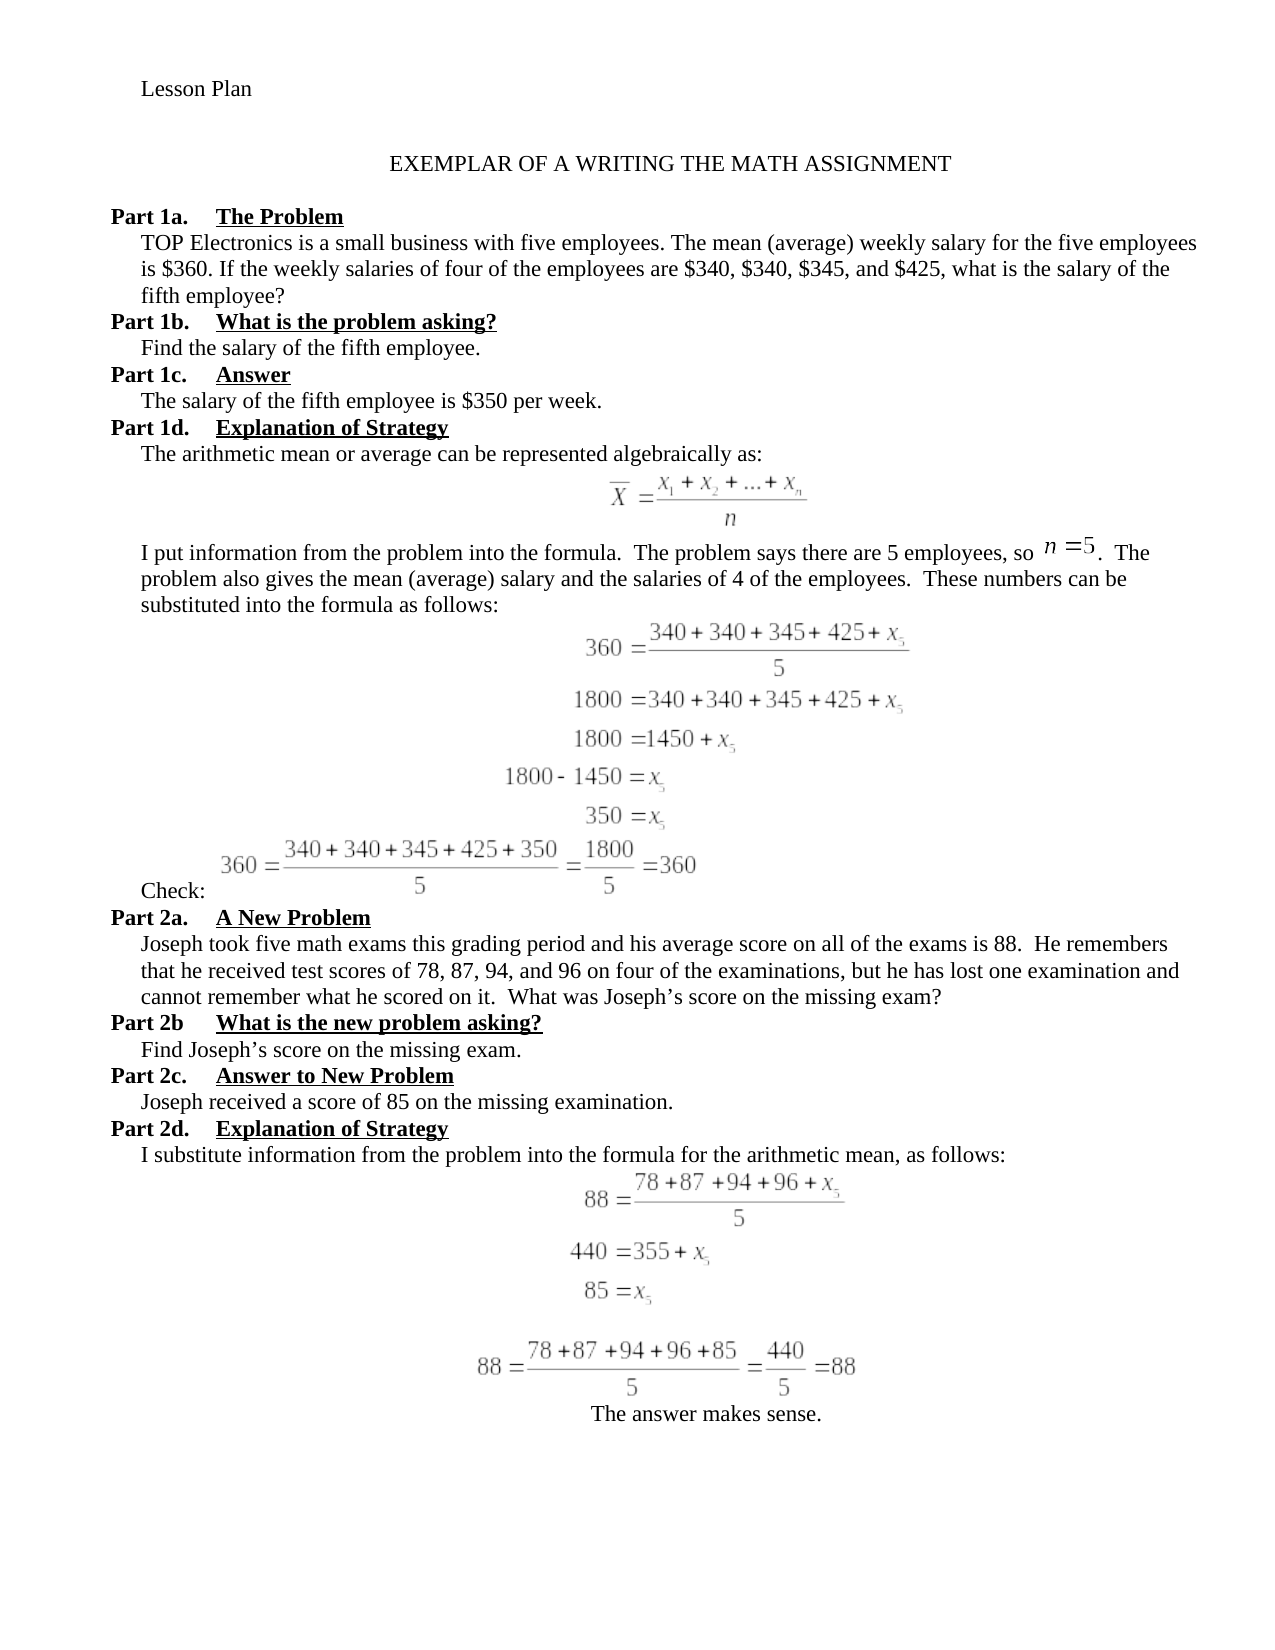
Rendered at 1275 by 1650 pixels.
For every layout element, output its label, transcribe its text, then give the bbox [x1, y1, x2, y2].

text The answer makes sense. [516, 1400, 1200, 1426]
text Joseph took five math exams this grading period and his average score on all of the exams is 88. He remembers that he received test scores of 78, 87, 94, and 96 on four of the examinations, but he has lost one examination and cannot remember what he scored on it. What was Joseph’s score on the missing exam? [141, 930, 1200, 1009]
text Part 2a. A New Problem [111, 904, 1200, 930]
text Part 1d. Explanation of Strategy [111, 413, 1200, 440]
text Part 1c. Answer [111, 361, 1200, 387]
text Find Joseph’s score on the missing exam. [141, 1036, 1200, 1062]
text I substitute information from the problem into the formula for the arithmetic mean, as follows: [141, 1141, 1200, 1167]
text Find the salary of the fifth employee. [141, 334, 1200, 361]
text The salary of the fifth employee is $350 per week. [141, 387, 1200, 413]
text Part 1a. The Problem [111, 203, 1200, 229]
text The arithmetic mean or average can be represented algebraically as: [141, 440, 1200, 466]
text Part 1b. What is the problem asking? [111, 308, 1200, 334]
text Part 2c. Answer to New Problem [111, 1062, 1200, 1088]
text Joseph received a score of 85 on the missing examination. [141, 1088, 1200, 1115]
text EXEMPLAR OF A WRITING THE MATH ASSIGNMENT [141, 150, 1200, 176]
text I put information from the problem into the formula. The problem says there are 5 employees, so . The problem also gives the mean (average) salary and the salaries of 4 of the employees. These numbers can be substituted into the formula as follows: [141, 530, 1200, 618]
text Part 2d. Explanation of Strategy [111, 1115, 1200, 1141]
text Part 2b What is the new problem asking? [111, 1009, 1200, 1036]
text Check: [141, 835, 1200, 904]
text TOP Electronics is a small business with five employees. The mean (average) weekly salary for the five employees is $360. If the weekly salaries of four of the employees are $340, $340, $345, and $425, what is the salary of the fifth employee? [141, 229, 1200, 308]
